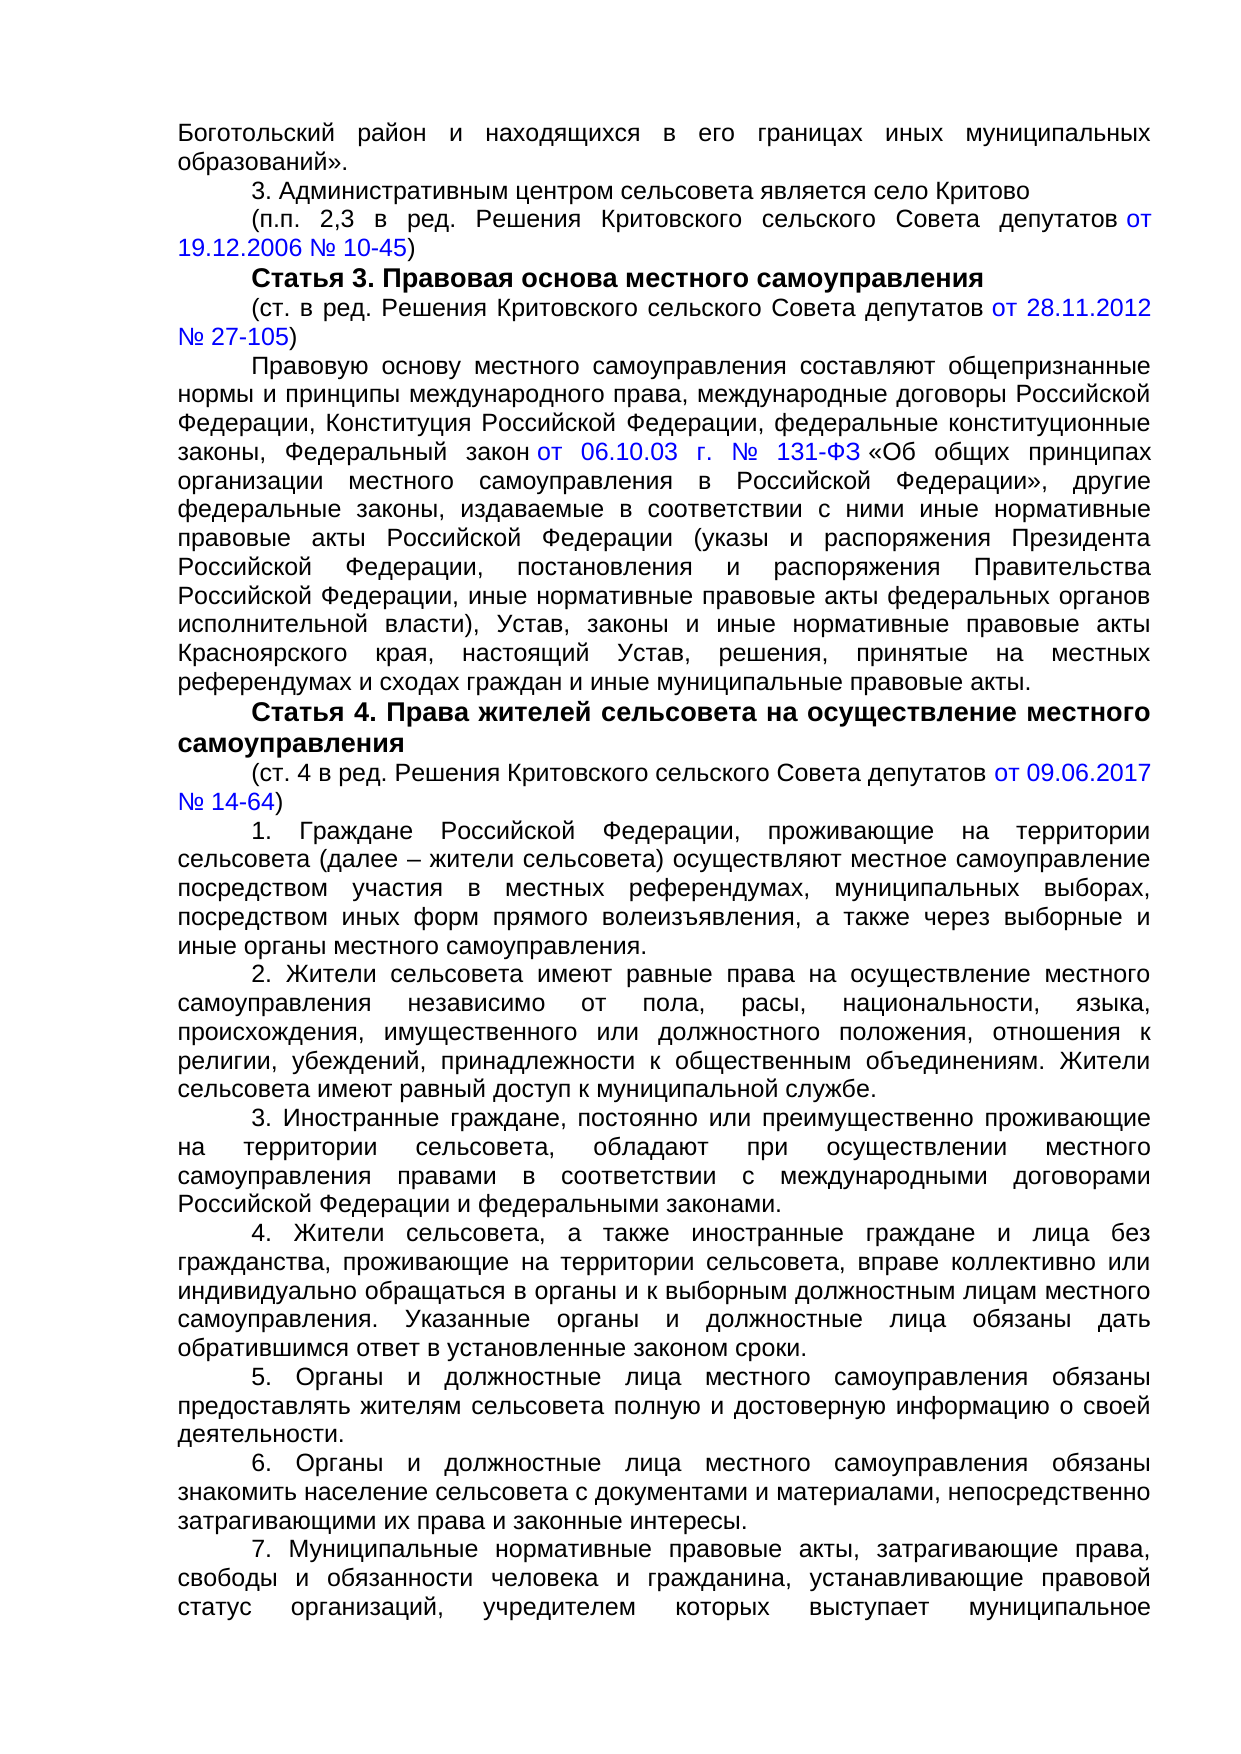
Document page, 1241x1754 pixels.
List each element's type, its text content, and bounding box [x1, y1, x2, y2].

text Статья 3. Правовая основа местного самоуправления [177, 262, 1152, 293]
text 5. Органы и должностные лица местного самоуправления обязаны предоставлять жителям сельсовета полную и достоверную информацию о своей деятельности. [177, 1362, 1152, 1448]
text (ст. 4 в ред. Решения Критовского сельского Совета депутатов от 09.06.2017 № 14-64) [177, 758, 1152, 816]
text 2. Жители сельсовета имеют равные права на осуществление местного самоуправления независимо от пола, расы, национальности, языка, происхождения, имущественного или должностного положения, отношения к религии, убеждений, принадлежности к общественным объединениям. Жители сельсовета имеют равный доступ к муниципальной службе. [177, 959, 1152, 1103]
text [177, 118, 1152, 176]
text 3. Административным центром сельсовета является село Критово [177, 176, 1152, 204]
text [177, 1534, 1152, 1621]
text (п.п. 2,3 в ред. Решения Критовского сельского Совета депутатов от 19.12.2006 № 10-45) [177, 204, 1152, 262]
text 6. Органы и должностные лица местного самоуправления обязаны знакомить население сельсовета с документами и материалами, непосредственно затрагивающими их права и законные интересы. [177, 1448, 1152, 1534]
text (ст. в ред. Решения Критовского сельского Совета депутатов от 28.11.2012 № 27-105) [177, 293, 1152, 351]
text Правовую основу местного самоуправления составляют общепризнанные нормы и принципы международного права, международные договоры Российской Федерации, Конституция Российской Федерации, федеральные конституционные законы, Федеральный закон от 06.10.03 г. № 131-ФЗ «Об общих принципах организации местного самоуправления в Российской Федерации», другие федеральные законы, издаваемые в соответствии с ними иные нормативные правовые акты Российской Федерации (указы и распоряжения Президента Российской Федерации, постановления и распоряжения Правительства Российской Федерации, иные нормативные правовые акты федеральных органов исполнительной власти), Устав, законы и иные нормативные правовые акты Красноярского края, настоящий Устав, решения, принятые на местных референдумах и сходах граждан и иные муниципальные правовые акты. [177, 351, 1152, 696]
text 1. Граждане Российской Федерации, проживающие на территории сельсовета (далее – жители сельсовета) осуществляют местное самоуправление посредством участия в местных референдумах, муниципальных выборах, посредством иных форм прямого волеизъявления, а также через выборные и иные органы местного самоуправления. [177, 816, 1152, 959]
text Статья 4. Права жителей сельсовета на осуществление местного самоуправления [177, 696, 1152, 758]
text 4. Жители сельсовета, а также иностранные граждане и лица без гражданства, проживающие на территории сельсовета, вправе коллективно или индивидуально обращаться в органы и к выборным должностным лицам местного самоуправления. Указанные органы и должностные лица обязаны дать обратившимся ответ в установленные законом сроки. [177, 1218, 1152, 1362]
text 3. Иностранные граждане, постоянно или преимущественно проживающие на территории сельсовета, обладают при осуществлении местного самоуправления правами в соответствии с международными договорами Российской Федерации и федеральными законами. [177, 1103, 1152, 1218]
